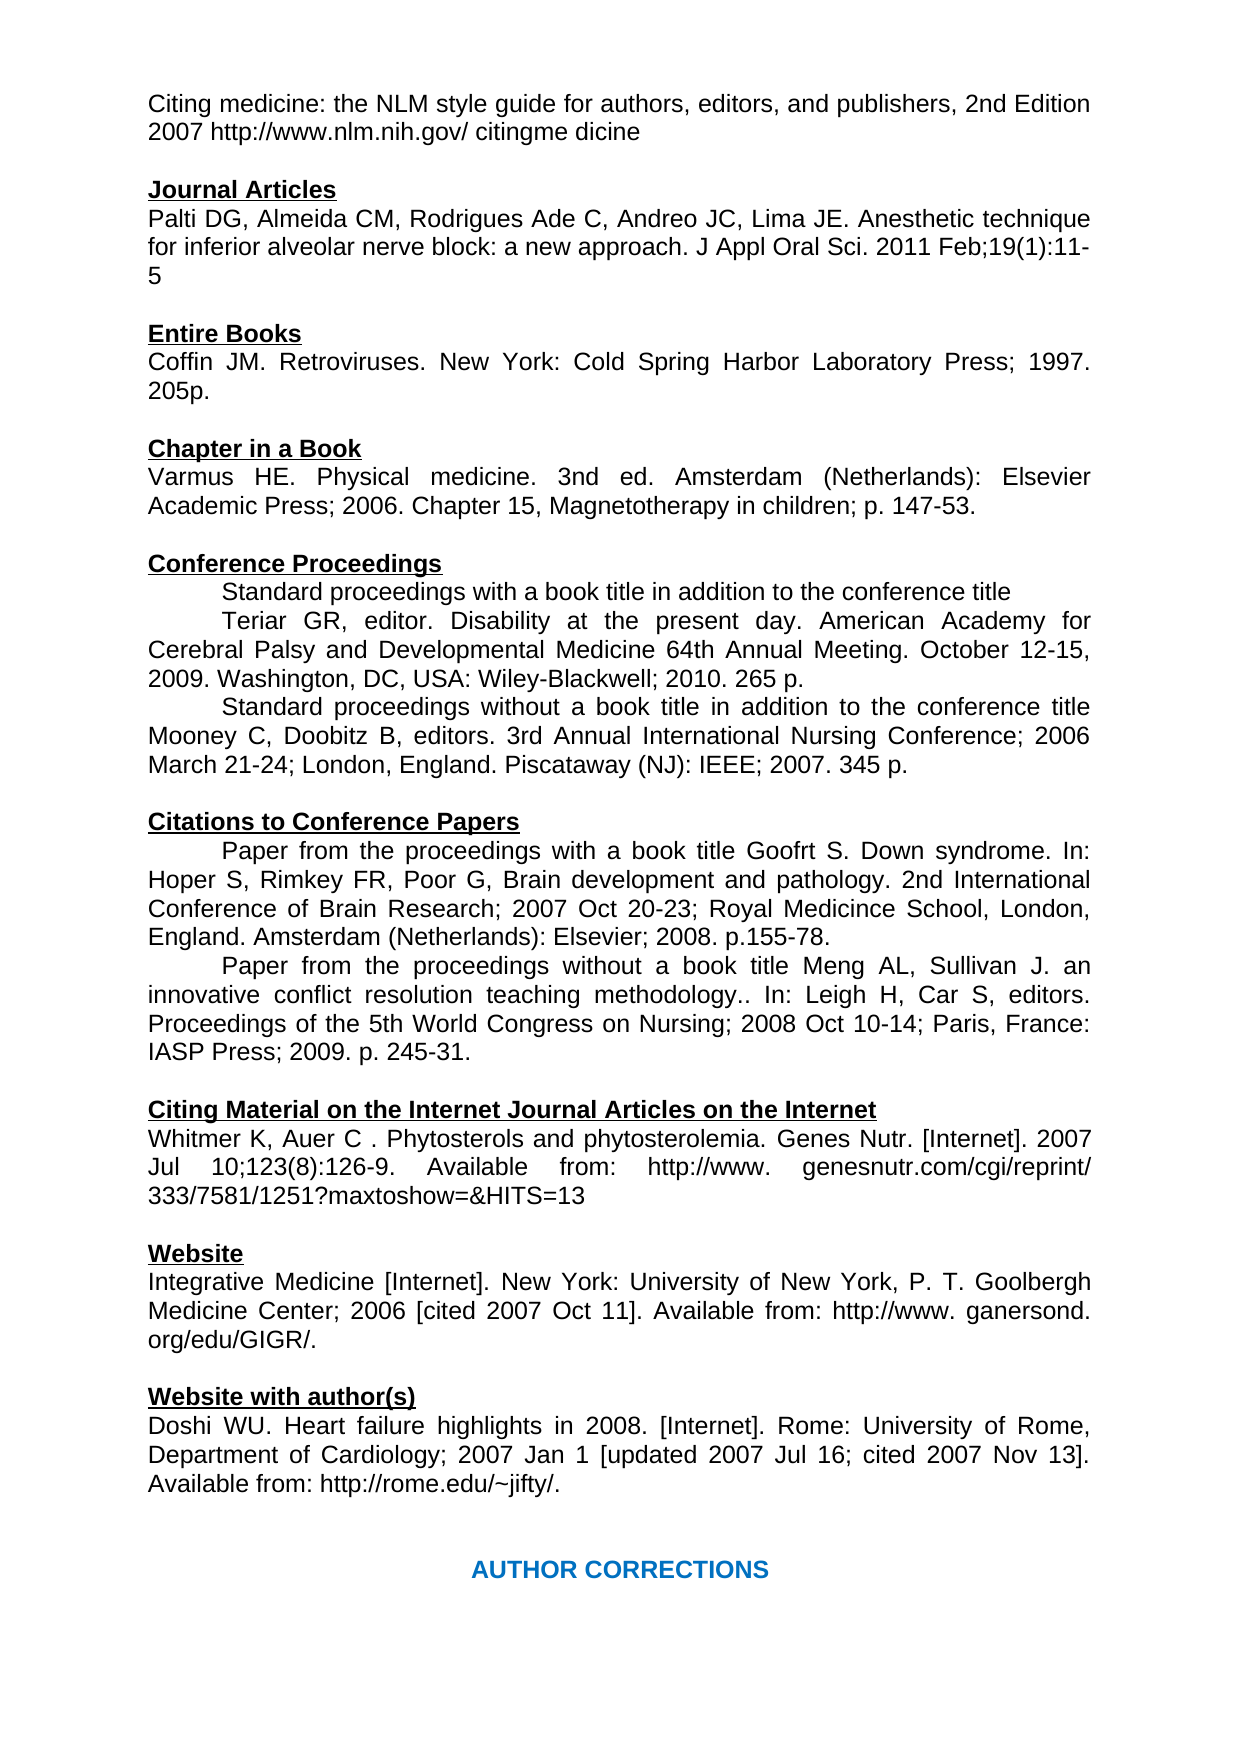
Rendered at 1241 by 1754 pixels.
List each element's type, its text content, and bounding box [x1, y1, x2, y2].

text Coffin JM. Retroviruses. New York: Cold Spring Harbor Laboratory Press; 1997. 205p. [148, 347, 1092, 405]
text Chapter in a Book [148, 434, 1092, 462]
text Teriar GR, editor. Disability at the present day. American Academy for Cerebral Palsy and Developmental Medicine 64th Annual Meeting. October 12-15, 2009. Washington, DC, USA: Wiley-Blackwell; 2010. 265 p. [148, 606, 1092, 692]
text Citations to Conference Papers [148, 807, 1092, 836]
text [148, 89, 1092, 146]
text Conference Proceedings [148, 549, 1092, 577]
text Website with author(s) [148, 1354, 1092, 1411]
text Entire Books [148, 319, 1092, 347]
text Website [148, 1239, 1092, 1267]
text Palti DG, Almeida CM, Rodrigues Ade C, Andreo JC, Lima JE. Anesthetic technique for inferior alveolar nerve block: a new approach. J Appl Oral Sci. 2011 Feb;19(1):11-5 [148, 204, 1092, 290]
text AUTHOR CORRECTIONS [148, 1555, 1092, 1584]
text Citing Material on the Internet Journal Articles on the Internet [148, 1095, 1092, 1124]
text Standard proceedings without a book title in addition to the conference title Mooney C, Doobitz B, editors. 3rd Annual International Nursing Conference; 2006 March 21-24; London, England. Piscataway (NJ): IEEE; 2007. 345 p. [148, 692, 1092, 779]
text Varmus HE. Physical medicine. 3nd ed. Amsterdam (Netherlands): Elsevier Academic Press; 2006. Chapter 15, Magnetotherapy in children; p. 147-53. [148, 462, 1092, 520]
text Journal Articles [148, 146, 1092, 204]
text Standard proceedings with a book title in addition to the conference title [148, 577, 1092, 606]
text Paper from the proceedings without a book title Meng AL, Sullivan J. an innovative conflict resolution teaching methodology.. In: Leigh H, Car S, editors. Proceedings of the 5th World Congress on Nursing; 2008 Oct 10-14; Paris, France: IASP Press; 2009. p. 245-31. [148, 951, 1092, 1066]
text Paper from the proceedings with a book title Goofrt S. Down syndrome. In: Hoper S, Rimkey FR, Poor G, Brain development and pathology. 2nd International Conference of Brain Research; 2007 Oct 20-23; Royal Medicince School, London, England. Amsterdam (Netherlands): Elsevier; 2008. p.155-78. [148, 836, 1092, 951]
text Whitmer K, Auer C . Phytosterols and phytosterolemia. Genes Nutr. [Internet]. 2007 Jul 10;123(8):126-9. Available from: http://www. genesnutr.com/cgi/reprint/ 333/7581/1251?maxtoshow=&HITS=13 [148, 1124, 1092, 1210]
text Integrative Medicine [Internet]. New York: University of New York, P. T. Goolbergh Medicine Center; 2006 [cited 2007 Oct 11]. Available from: http://www. ganersond. org/edu/GIGR/. [148, 1267, 1092, 1354]
text Doshi WU. Heart failure highlights in 2008. [Internet]. Rome: University of Rome, Department of Cardiology; 2007 Jan 1 [updated 2007 Jul 16; cited 2007 Nov 13]. Available from: http://rome.edu/~jifty/. [148, 1411, 1092, 1497]
